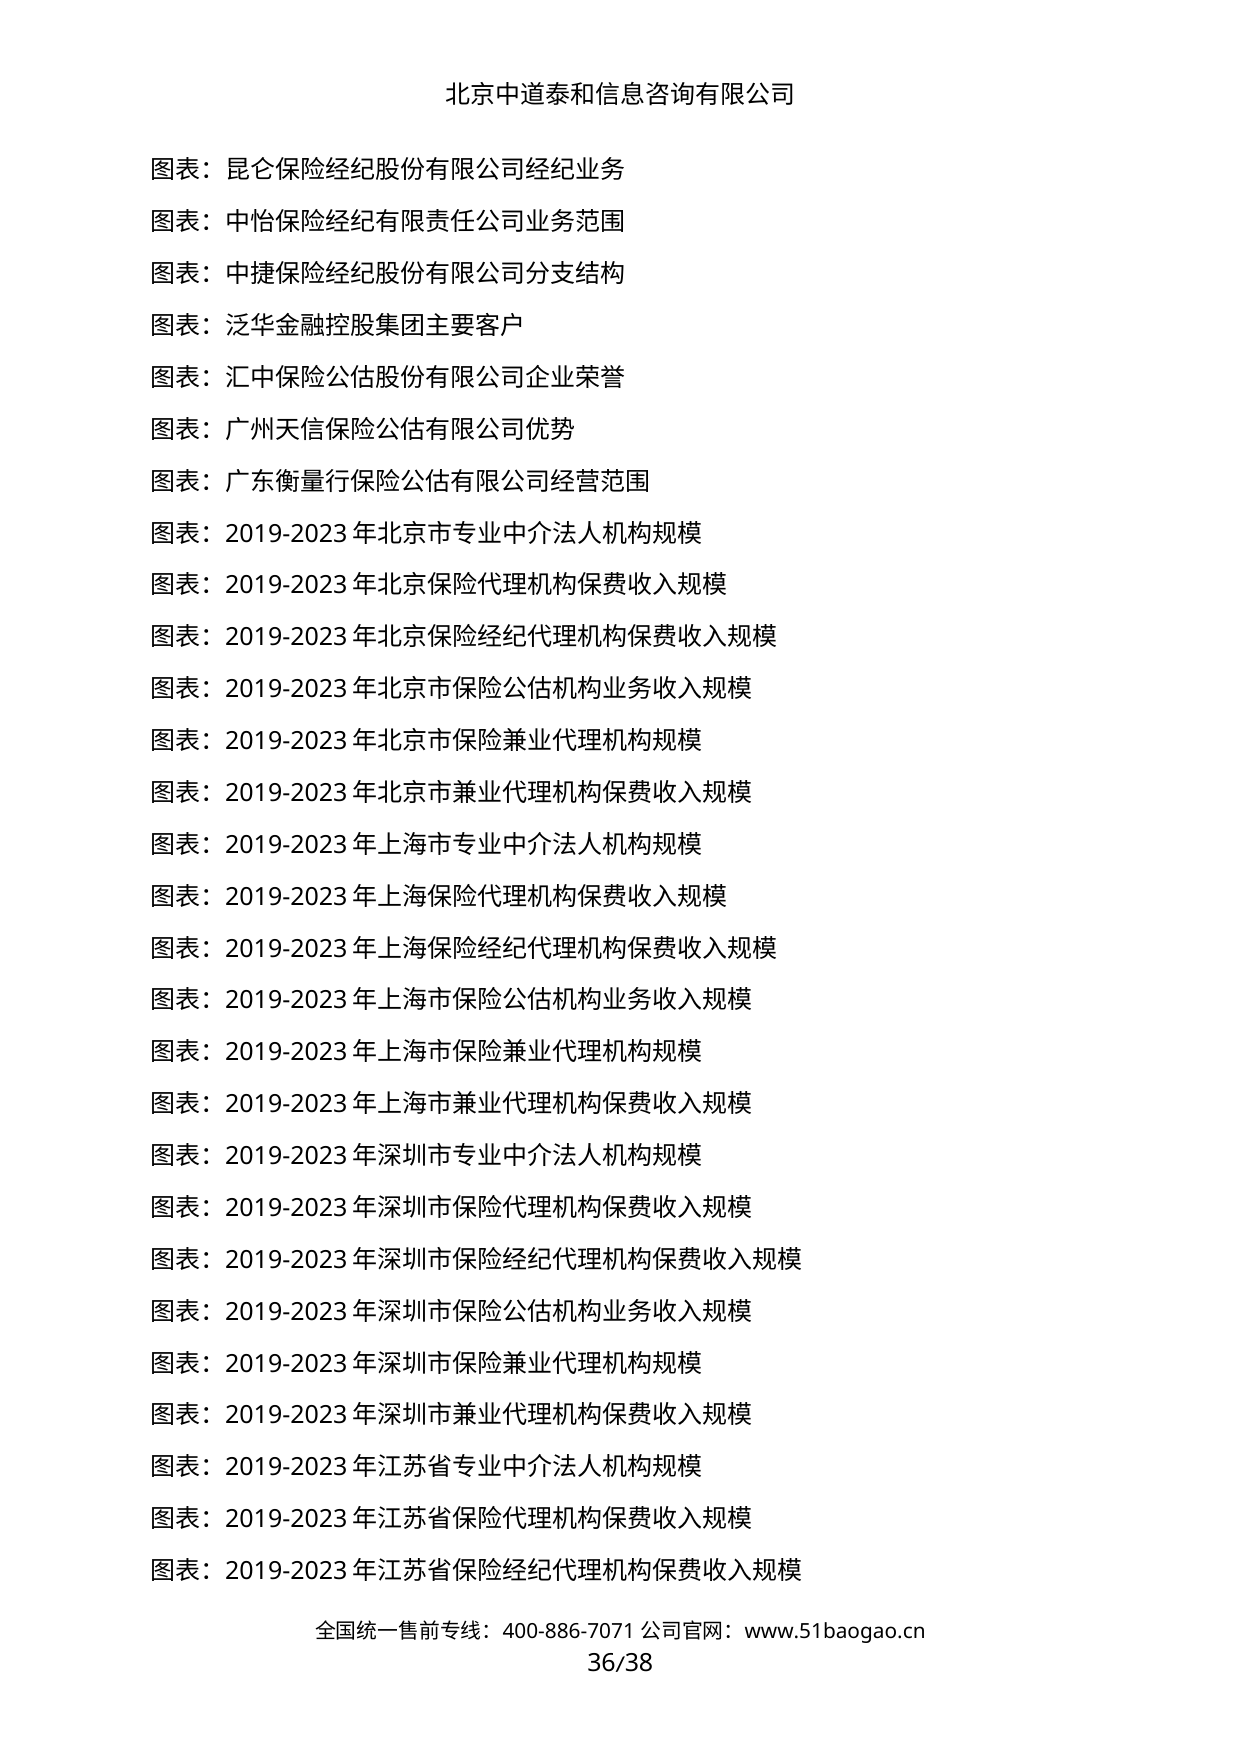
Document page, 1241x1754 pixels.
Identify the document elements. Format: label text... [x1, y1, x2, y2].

text 图表：2019-2023年北京保险经纪代理机构保费收入规模 [150, 617, 1090, 653]
text 图表：中捷保险经纪股份有限公司分支结构 [150, 254, 1090, 290]
text 图表：昆仑保险经纪股份有限公司经纪业务 [150, 150, 1090, 186]
text 图表：2019-2023年深圳市保险兼业代理机构规模 [150, 1343, 1090, 1379]
text 图表：2019-2023年深圳市保险代理机构保费收入规模 [150, 1187, 1090, 1224]
text 图表：2019-2023年上海市专业中介法人机构规模 [150, 824, 1090, 861]
text 图表：泛华金融控股集团主要客户 [150, 306, 1090, 342]
text 图表：2019-2023年北京市兼业代理机构保费收入规模 [150, 772, 1090, 809]
text 图表：2019-2023年北京市保险兼业代理机构规模 [150, 721, 1090, 757]
text 图表：广州天信保险公估有限公司优势 [150, 409, 1090, 446]
text 图表：2019-2023年深圳市保险公估机构业务收入规模 [150, 1291, 1090, 1327]
text 图表：2019-2023年上海市保险公估机构业务收入规模 [150, 980, 1090, 1016]
text 图表：2019-2023年上海保险经纪代理机构保费收入规模 [150, 928, 1090, 964]
text 图表：2019-2023年上海市保险兼业代理机构规模 [150, 1032, 1090, 1068]
text 图表：2019-2023年北京保险代理机构保费收入规模 [150, 565, 1090, 601]
text 图表：2019-2023年江苏省保险代理机构保费收入规模 [150, 1499, 1090, 1535]
text 图表：中怡保险经纪有限责任公司业务范围 [150, 202, 1090, 238]
text 图表：2019-2023年深圳市保险经纪代理机构保费收入规模 [150, 1239, 1090, 1276]
text 图表：2019-2023年江苏省专业中介法人机构规模 [150, 1447, 1090, 1483]
text 图表：广东衡量行保险公估有限公司经营范围 [150, 461, 1090, 497]
text 图表：2019-2023年深圳市专业中介法人机构规模 [150, 1136, 1090, 1172]
text 图表：2019-2023年北京市专业中介法人机构规模 [150, 513, 1090, 549]
text 图表：2019-2023年上海市兼业代理机构保费收入规模 [150, 1084, 1090, 1120]
text 图表：2019-2023年北京市保险公估机构业务收入规模 [150, 669, 1090, 705]
text 图表：2019-2023年江苏省保险经纪代理机构保费收入规模 [150, 1551, 1090, 1587]
text 图表：2019-2023年上海保险代理机构保费收入规模 [150, 876, 1090, 912]
text 图表：2019-2023年深圳市兼业代理机构保费收入规模 [150, 1395, 1090, 1431]
text 图表：汇中保险公估股份有限公司企业荣誉 [150, 357, 1090, 394]
